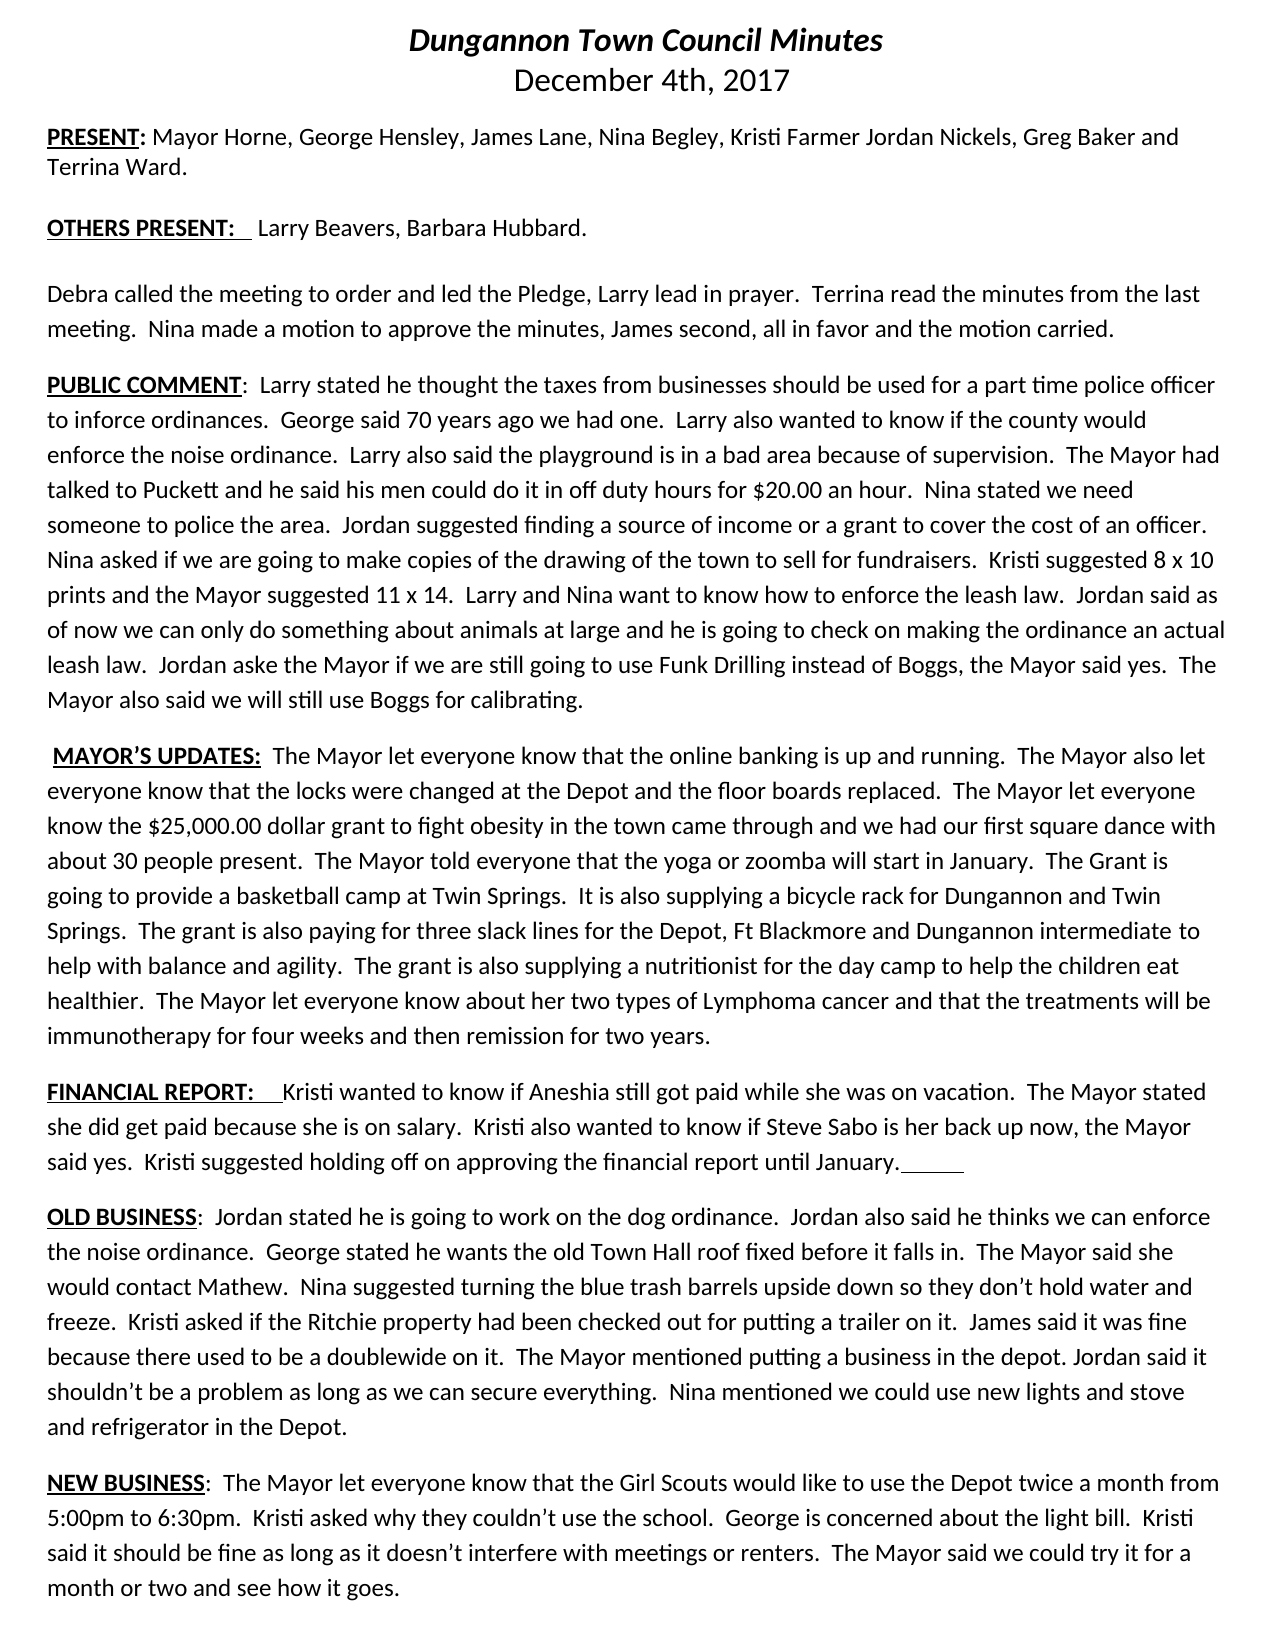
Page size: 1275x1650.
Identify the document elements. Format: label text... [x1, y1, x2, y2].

text PRESENT: Mayor Horne, George Hensley, James Lane, Nina Begley, Kristi Farmer Jordan Nickels, Greg Baker and Terrina Ward. [47, 121, 1228, 182]
text PUBLIC COMMENT: Larry stated he thought the taxes from businesses should be used for a part time police officer to inforce ordinances. George said 70 years ago we had one. Larry also wanted to know if the county would enforce the noise ordinance. Larry also said the playground is in a bad area because of supervision. The Mayor had talked to Puckett and he said his men could do it in off duty hours for $20.00 an hour. Nina stated we need someone to police the area. Jordan suggested finding a source of income or a grant to cover the cost of an officer. Nina asked if we are going to make copies of the drawing of the town to sell for fundraisers. Kristi suggested 8 x 10 prints and the Mayor suggested 11 x 14. Larry and Nina want to know how to enforce the leash law. Jordan said as of now we can only do something about animals at large and he is going to check on making the ordinance an actual leash law. Jordan aske the Mayor if we are still going to use Funk Drilling instead of Boggs, the Mayor said yes. The Mayor also said we will still use Boggs for calibrating. [47, 369, 1228, 714]
text Dungannon Town Council Minutes December 4th, 2017 [47, 19, 1228, 100]
text MAYOR’S UPDATES: The Mayor let everyone know that the online banking is up and running. The Mayor also let everyone know that the locks were changed at the Depot and the floor boards replaced. The Mayor let everyone know the $25,000.00 dollar grant to fight obesity in the town came through and we had our first square dance with about 30 people present. The Mayor told everyone that the yoga or zoomba will start in January. The Grant is going to provide a basketball camp at Twin Springs. It is also supplying a bicycle rack for Dungannon and Twin Springs. The grant is also paying for three slack lines for the Depot, Ft Blackmore and Dungannon intermediate to help with balance and agility. The grant is also supplying a nutritionist for the day camp to help the children eat healthier. The Mayor let everyone know about her two types of Lymphoma cancer and that the treatments will be immunotherapy for four weeks and then remission for two years. [47, 740, 1228, 1050]
text OLD BUSINESS: Jordan stated he is going to work on the dog ordinance. Jordan also said he thinks we can enforce the noise ordinance. George stated he wants the old Town Hall roof fixed before it falls in. The Mayor said she would contact Mathew. Nina suggested turning the blue trash barrels upside down so they don’t hold water and freeze. Kristi asked if the Ritchie property had been checked out for putting a trailer on it. James said it was fine because there used to be a doublewide on it. The Mayor mentioned putting a business in the depot. Jordan said it shouldn’t be a problem as long as we can secure everything. Nina mentioned we could use new lights and stove and refrigerator in the Depot. [47, 1201, 1228, 1442]
text FINANCIAL REPORT: Kristi wanted to know if Aneshia still got paid while she was on vacation. The Mayor stated she did get paid because she is on salary. Kristi also wanted to know if Steve Sabo is her back up now, the Mayor said yes. Kristi suggested holding off on approving the financial report until January. [47, 1076, 1228, 1176]
text NEW BUSINESS: The Mayor let everyone know that the Girl Scouts would like to use the Depot twice a month from 5:00pm to 6:30pm. Kristi asked why they couldn’t use the school. George is concerned about the light bill. Kristi said it should be fine as long as it doesn’t interfere with meetings or renters. The Mayor said we could try it for a month or two and see how it goes. [47, 1467, 1228, 1603]
text OTHERS PRESENT: Larry Beavers, Barbara Hubbard. [47, 213, 1228, 243]
text Debra called the meeting to order and led the Pledge, Larry lead in prayer. Terrina read the minutes from the last meeting. Nina made a motion to approve the minutes, James second, all in favor and the motion carried. [47, 243, 1228, 344]
